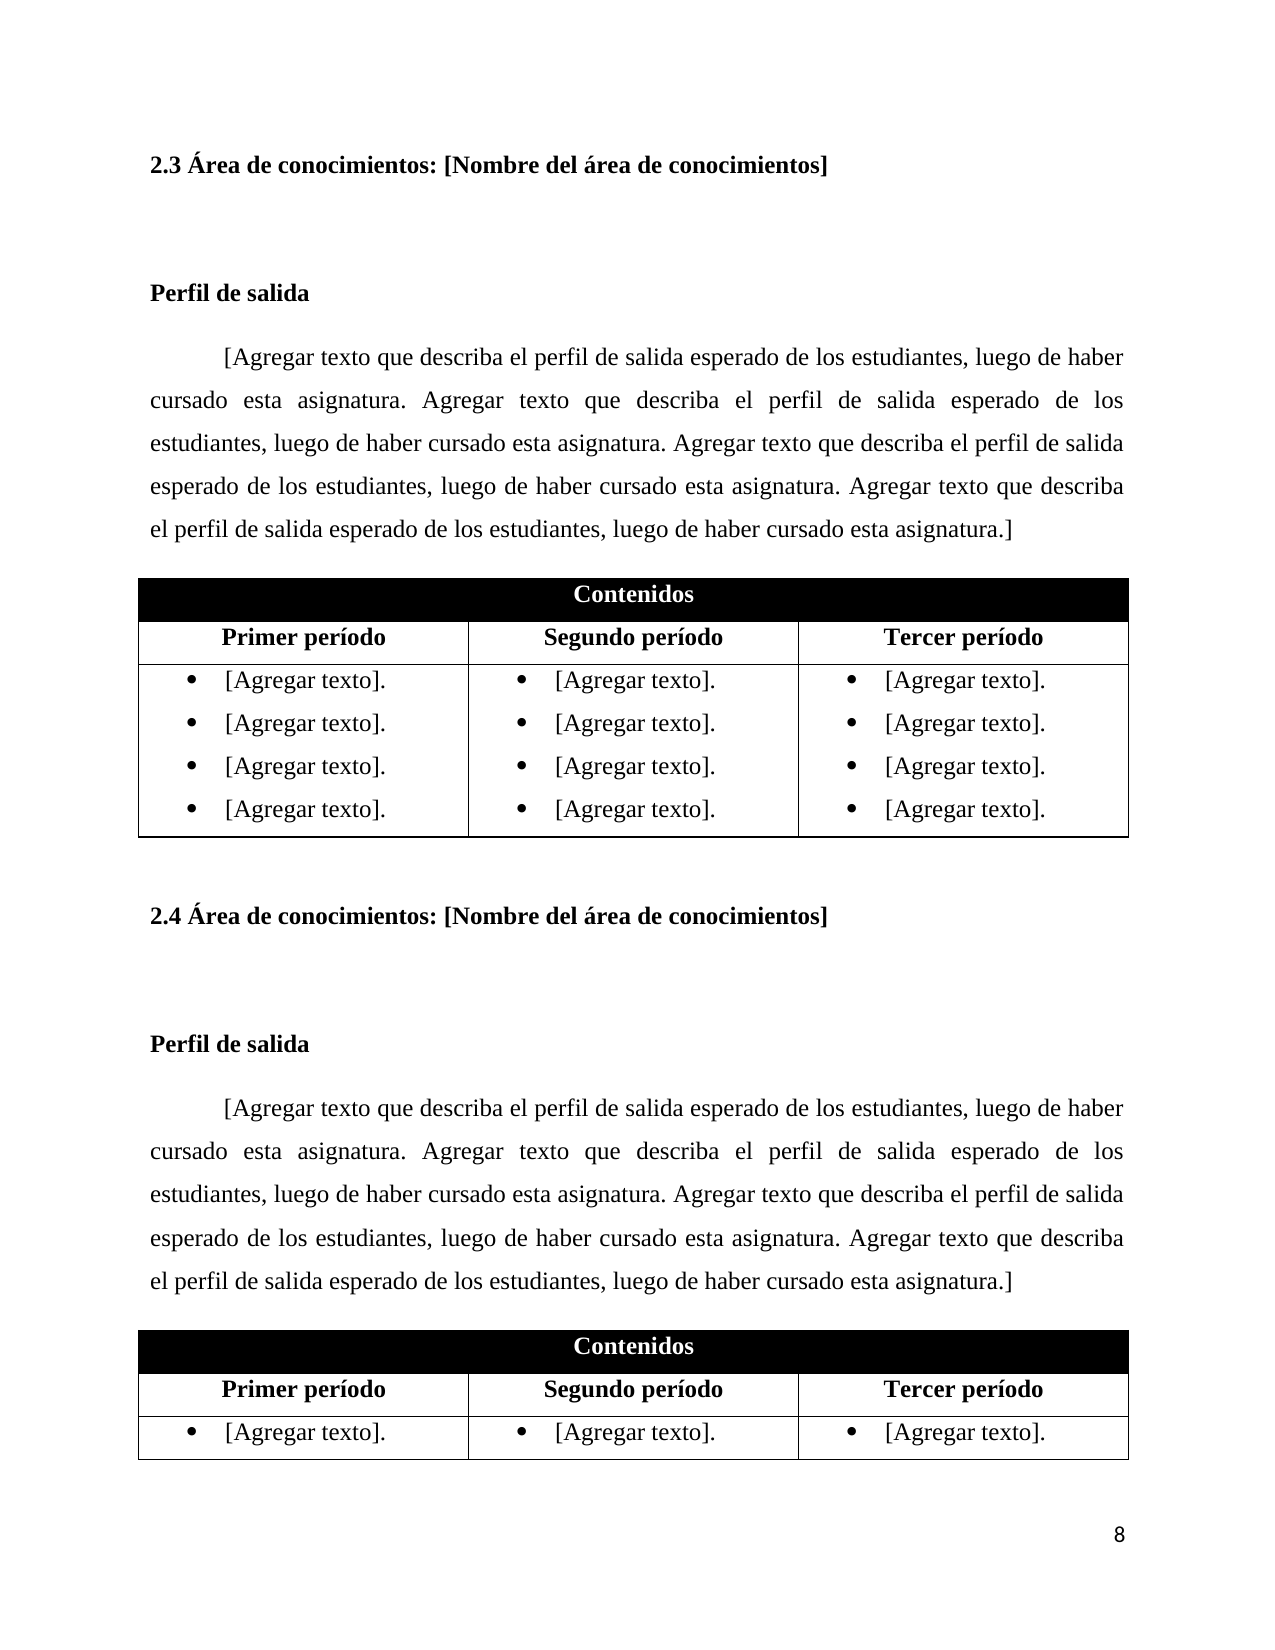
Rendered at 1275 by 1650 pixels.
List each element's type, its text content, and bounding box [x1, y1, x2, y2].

text Perfil de salida [150, 1029, 1125, 1058]
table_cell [139, 1417, 468, 1458]
table_cell Primer período [139, 622, 468, 664]
table_cell Segundo período [469, 622, 798, 664]
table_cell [469, 1417, 798, 1458]
table_cell Tercer período [799, 1374, 1128, 1416]
table_cell Segundo período [469, 1374, 798, 1416]
list Área de conocimientos: [Nombre del área de conocimientos] [150, 150, 1125, 179]
text Perfil de salida [150, 278, 1125, 307]
table_header Contenidos [139, 579, 1128, 621]
list Área de conocimientos: [Nombre del área de conocimientos] [150, 901, 1125, 930]
table_header Contenidos [139, 1331, 1128, 1373]
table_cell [799, 1417, 1128, 1458]
table_cell [Agregar texto]. [Agregar texto]. [Agregar texto]. [Agregar texto]. [139, 665, 468, 836]
table_cell [Agregar texto]. [Agregar texto]. [Agregar texto]. [Agregar texto]. [469, 665, 798, 836]
table_cell Primer período [139, 1374, 468, 1416]
table_cell [Agregar texto]. [Agregar texto]. [Agregar texto]. [Agregar texto]. [799, 665, 1128, 836]
table_cell Tercer período [799, 622, 1128, 664]
